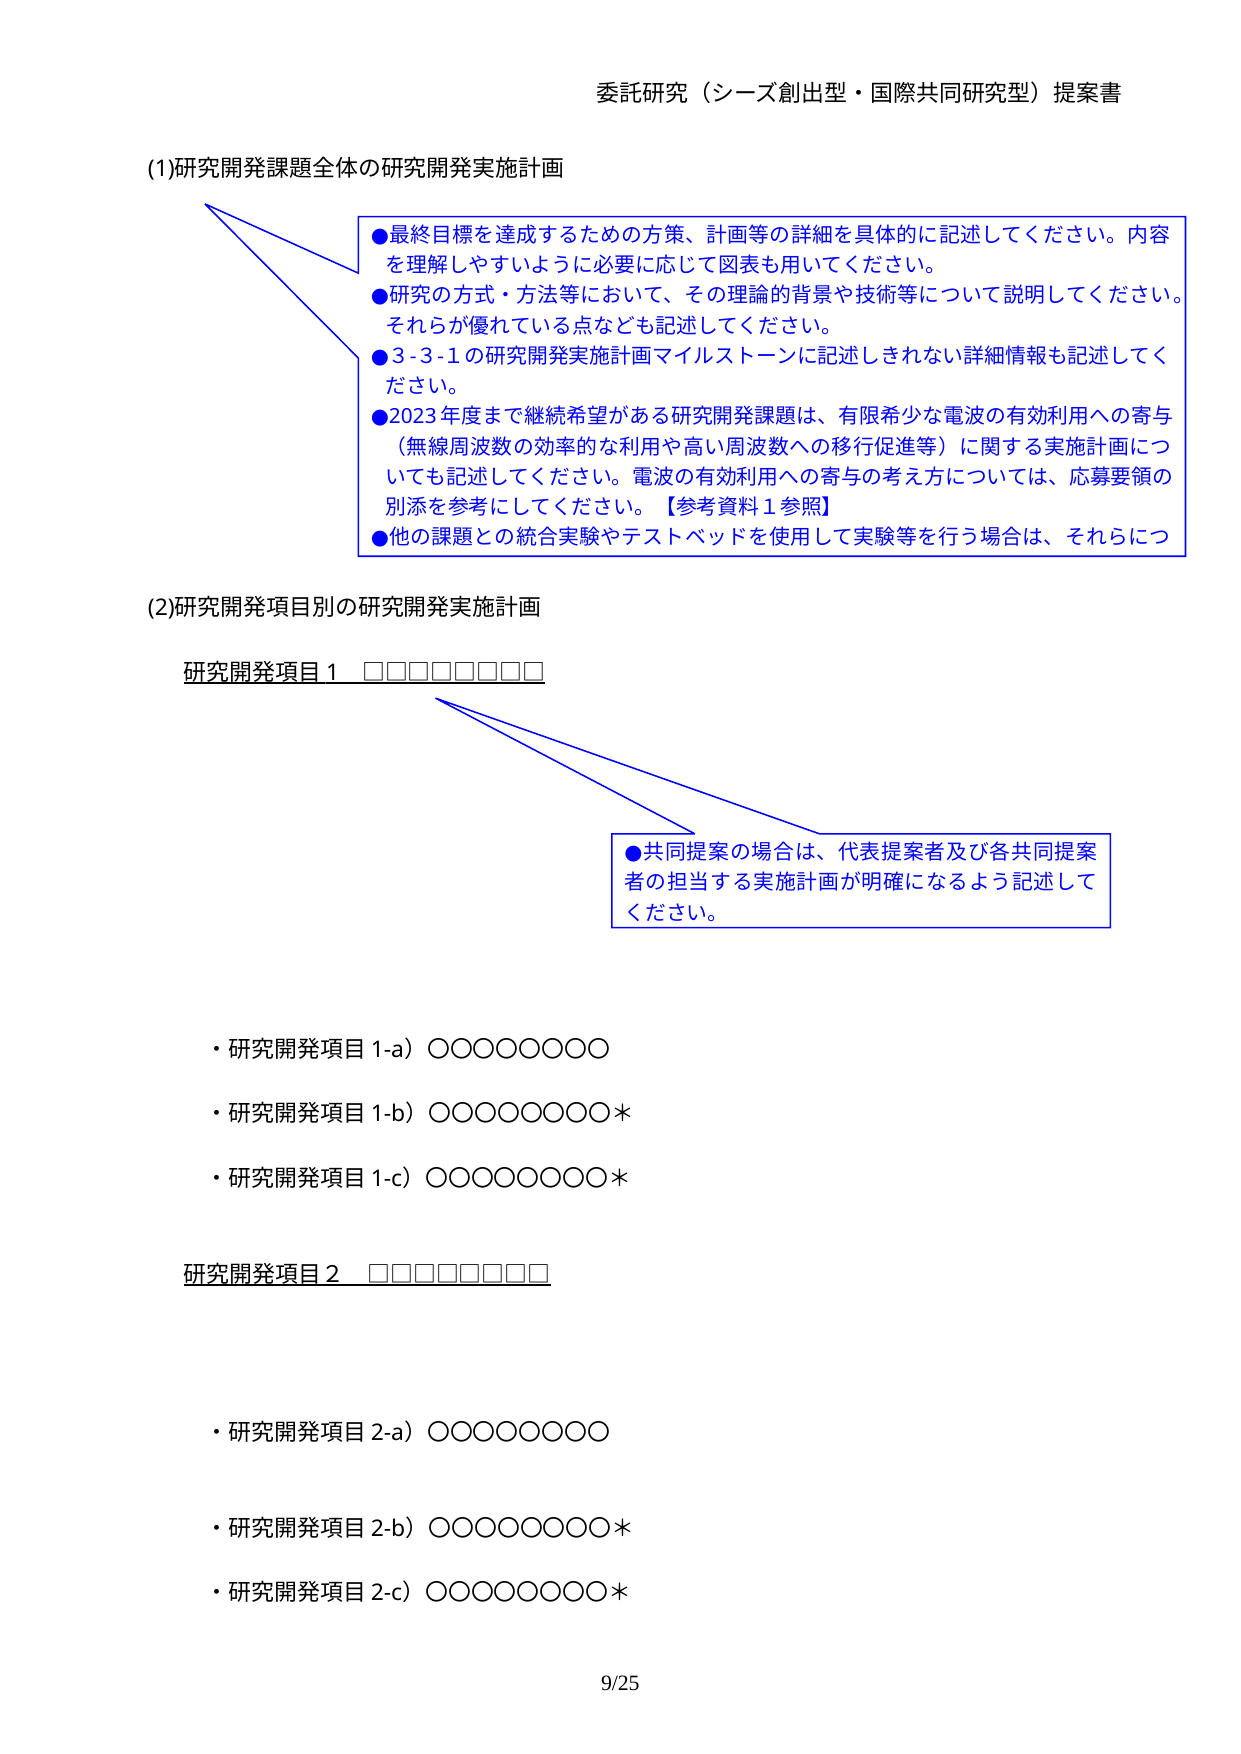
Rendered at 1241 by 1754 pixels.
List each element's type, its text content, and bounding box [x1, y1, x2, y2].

text ・研究開発項目1-c）〇〇〇〇〇〇〇〇＊ [206, 1160, 1122, 1193]
text (2)研究開発項目別の研究開発実施計画 [148, 589, 1122, 622]
text ・研究開発項目1-b）〇〇〇〇〇〇〇〇＊ [206, 1095, 1122, 1128]
text ・研究開発項目1-a）〇〇〇〇〇〇〇〇 [206, 1031, 1122, 1064]
text ・研究開発項目2-c）〇〇〇〇〇〇〇〇＊ [206, 1574, 1122, 1608]
text 研究開発項目1 □□□□□□□□ [184, 653, 1122, 687]
text ・研究開発項目2-a）〇〇〇〇〇〇〇〇 [206, 1414, 1122, 1447]
text ・研究開発項目2-b）〇〇〇〇〇〇〇〇＊ [206, 1510, 1122, 1543]
text 研究開発項目２ □□□□□□□□ [184, 1256, 1122, 1289]
text (1)研究開発課題全体の研究開発実施計画 [148, 149, 1122, 183]
